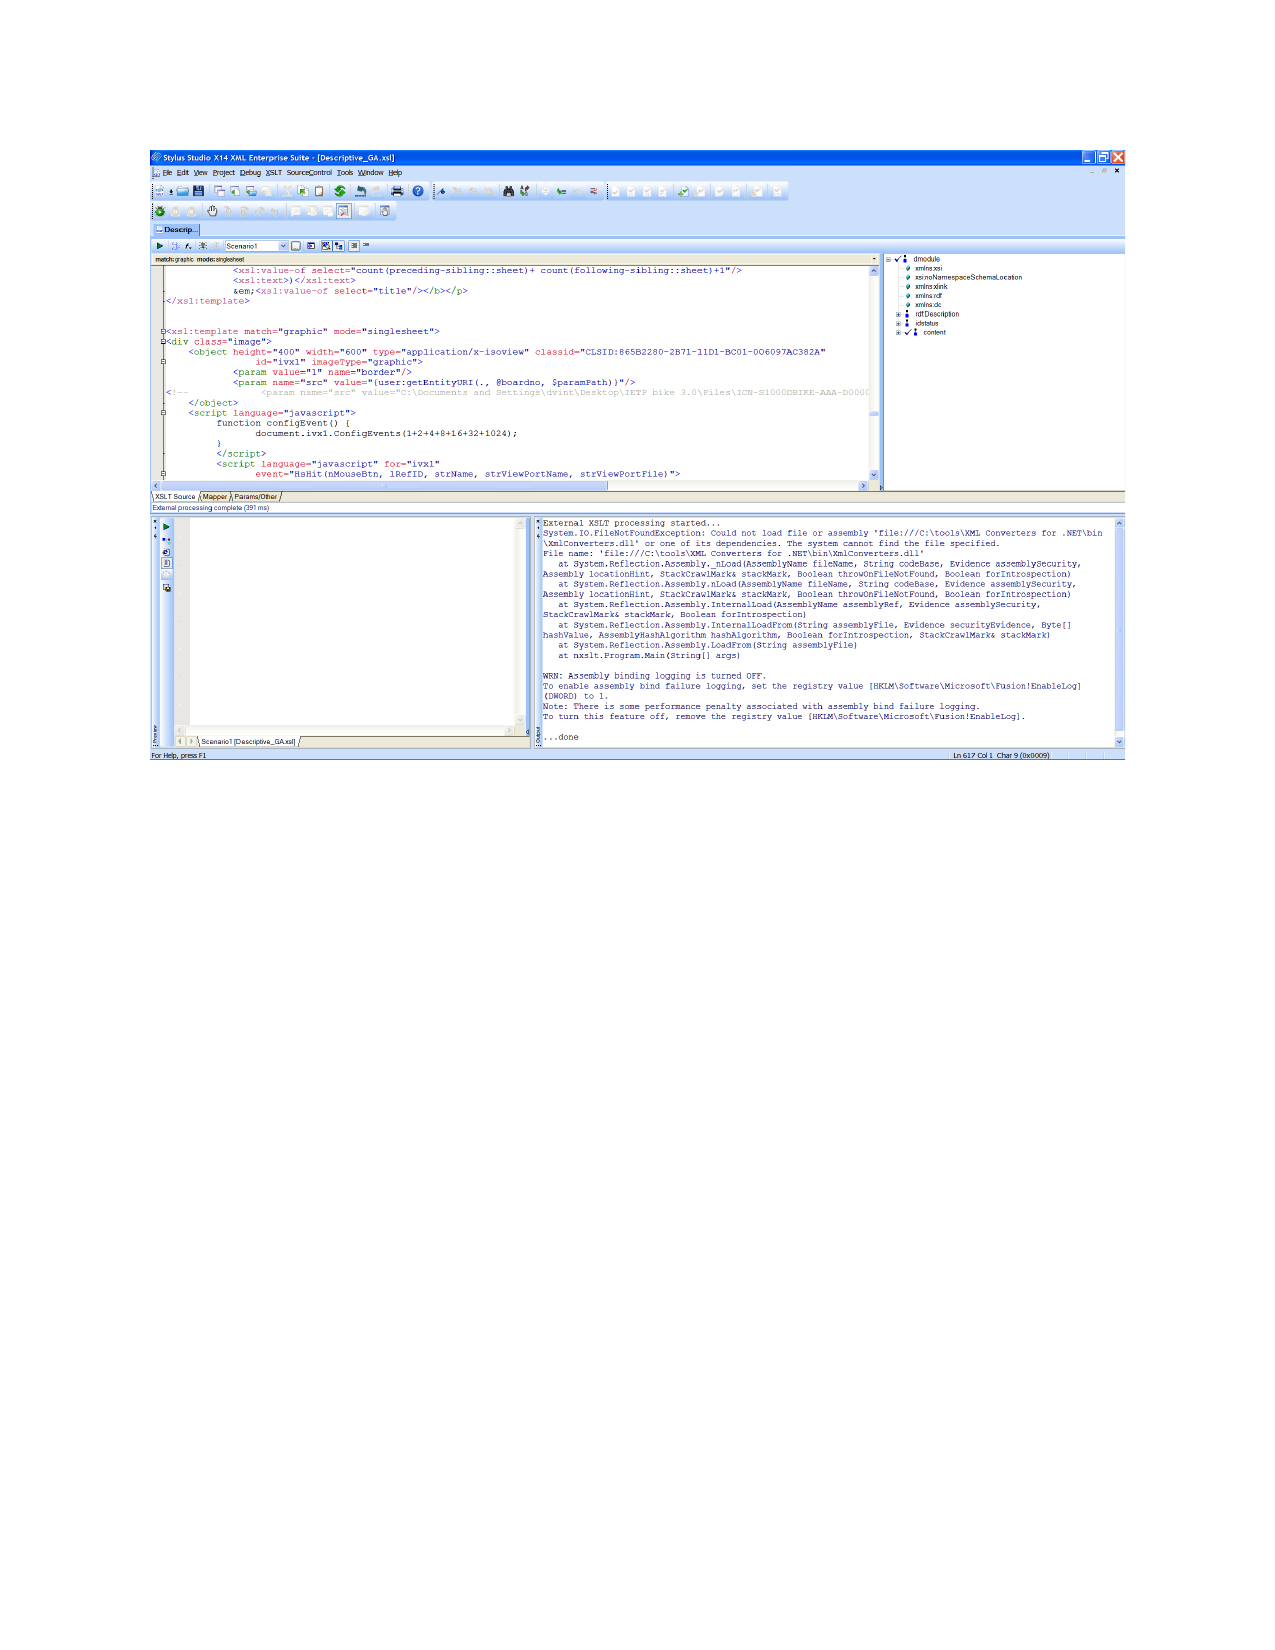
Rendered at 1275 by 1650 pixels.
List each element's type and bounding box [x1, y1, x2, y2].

picture [150, 150, 1125, 760]
